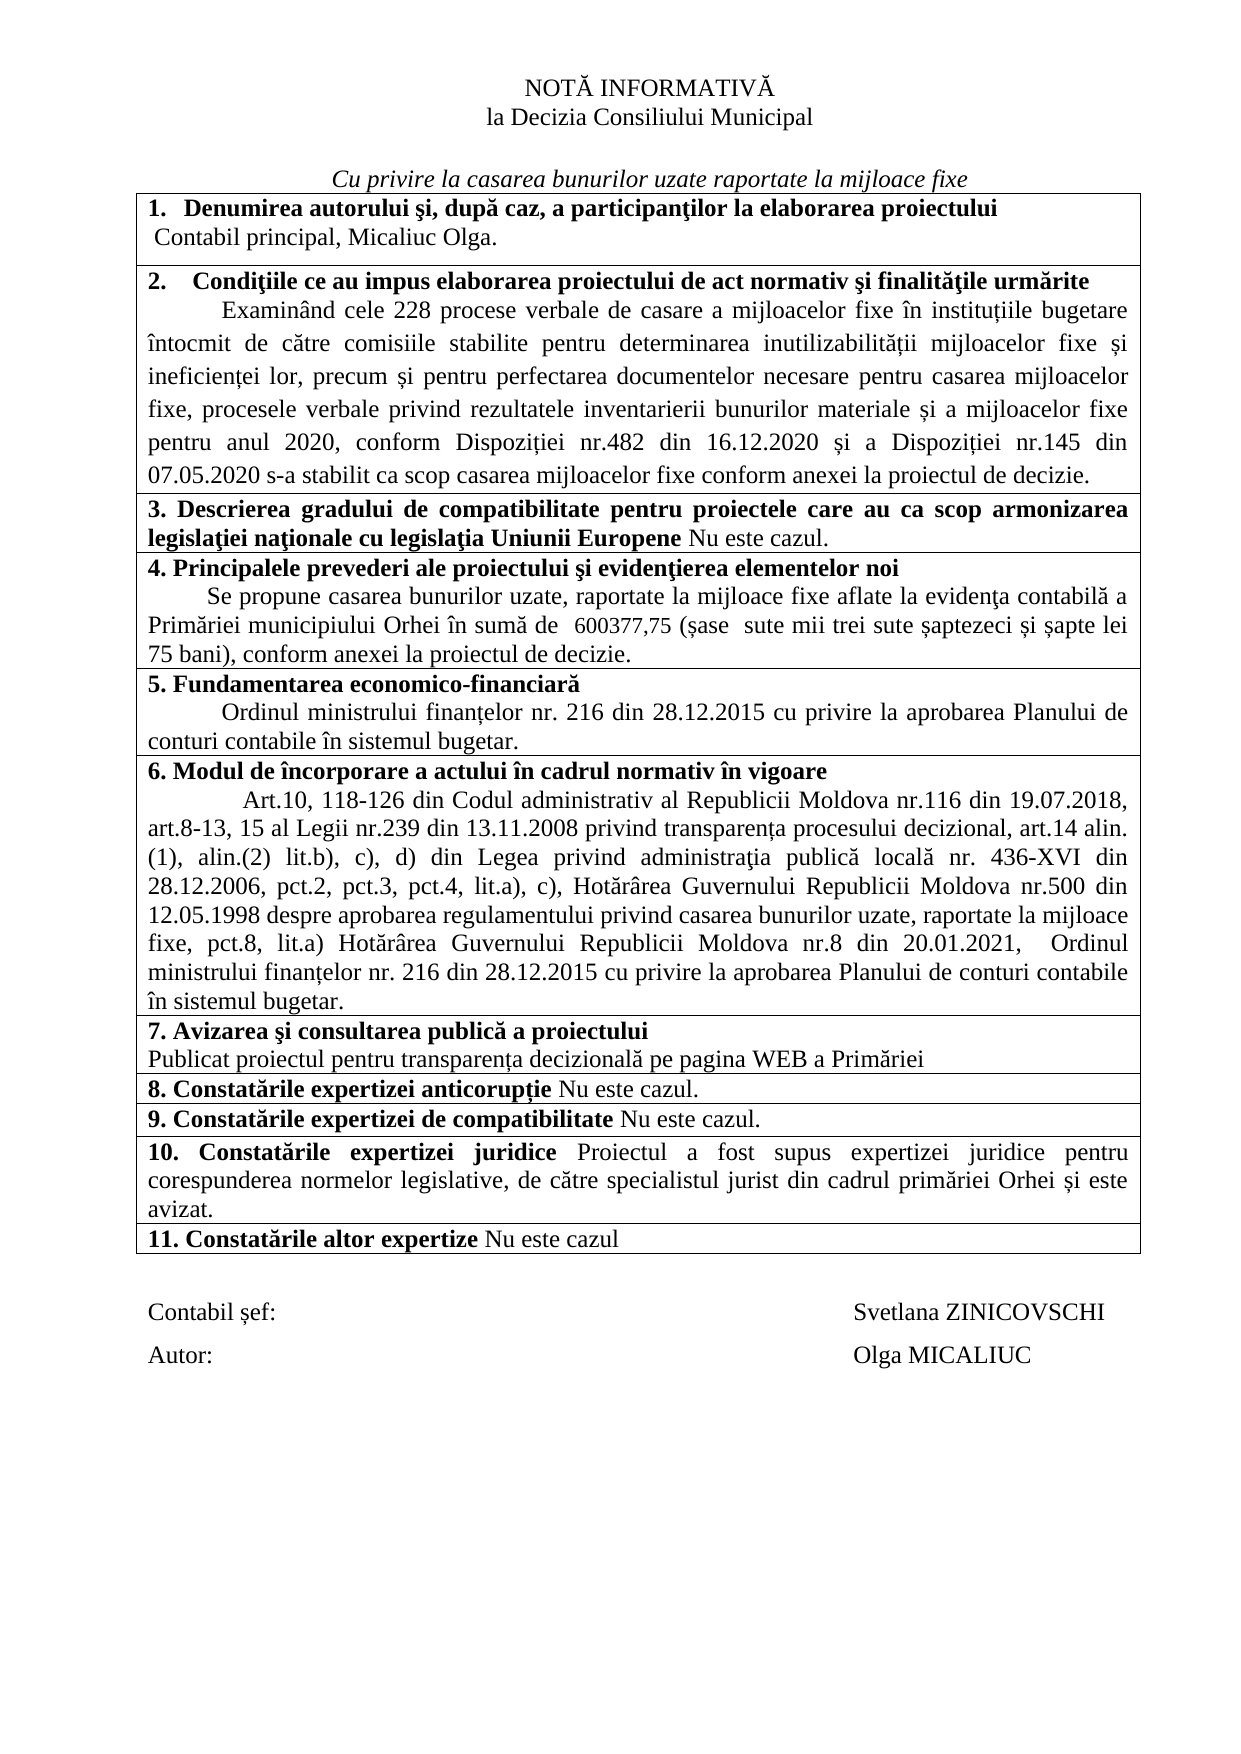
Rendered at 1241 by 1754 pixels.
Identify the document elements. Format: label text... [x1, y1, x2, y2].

table_cell 6. Modul de încorporare a actului în cadrul normativ în vigoare Art.10, 118-126 din Codul administrativ al Republicii Moldova nr.116 din 19.07.2018, art.8-13, 15 al Legii nr.239 din 13.11.2008 privind transparența procesului decizional, art.14 alin.(1), alin.(2) lit.b), c), d) din Legea privind administraţia publică locală nr. 436-XVI din 28.12.2006, pct.2, pct.3, pct.4, lit.a), c), Hotărârea Guvernului Republicii Moldova nr.500 din 12.05.1998 despre aprobarea regulamentului privind casarea bunurilor uzate, raportate la mijloace fixe, pct.8, lit.a) Hotărârea Guvernului Republicii Moldova nr.8 din 20.01.2021, Ordinul ministrului finanțelor nr. 216 din 28.12.2015 cu privire la aprobarea Planului de conturi contabile în sistemul bugetar. [137, 756, 1140, 1015]
table_header Contabil șef: Autor: [136, 1254, 842, 1441]
text Cu privire la casarea bunurilor uzate raportate la mijloace fixe [148, 164, 1152, 192]
table_cell 5. Fundamentarea economico-financiară Ordinul ministrului finanțelor nr. 216 din 28.12.2015 cu privire la aprobarea Planului de conturi contabile în sistemul bugetar. [137, 669, 1140, 755]
text la Decizia Consiliului Municipal [148, 102, 1152, 131]
text NOTĂ INFORMATIVĂ [148, 73, 1152, 102]
table_cell 7. Avizarea şi consultarea publică a proiectului Publicat proiectul pentru transparența decizională pe pagina WEB a Primăriei [137, 1016, 1140, 1073]
table_cell 10. Constatările expertizei juridice Proiectul a fost supus expertizei juridice pentru corespunderea normelor legislative, de către specialistul jurist din cadrul primăriei Orhei și este avizat. [137, 1137, 1140, 1223]
table_cell 3. Descrierea gradului de compatibilitate pentru proiectele care au ca scop armonizarea legislaţiei naţionale cu legislaţia Uniunii Europene Nu este cazul. [137, 494, 1140, 552]
table_cell 11. Constatările altor expertize Nu este cazul [137, 1224, 1140, 1253]
table_header Svetlana ZINICOVSCHI Olga MICALIUC [842, 1254, 1129, 1441]
table_cell Condiţiile ce au impus elaborarea proiectului de act normativ şi finalităţile urmărite Examinând cele 228 procese verbale de casare a mijloacelor fixe în instituțiile bugetare întocmit de către comisiile stabilite pentru determinarea inutilizabilității mijloacelor fixe și ineficienței lor, precum și pentru perfectarea documentelor necesare pentru casarea mijloacelor fixe, procesele verbale privind rezultatele inventarierii bunurilor materiale și a mijloacelor fixe pentru anul 2020, conform Dispoziției nr.482 din 16.12.2020 și a Dispoziției nr.145 din 07.05.2020 s-a stabilit ca scop casarea mijloacelor fixe conform anexei la proiectul de decizie. [137, 266, 1140, 493]
table_cell 9. Constatările expertizei de compatibilitate Nu este cazul. [137, 1104, 1140, 1136]
table_header Denumirea autorului şi, după caz, a participanţilor la elaborarea proiectului Contabil principal, Micaliuc Olga. [137, 194, 1140, 265]
table_cell 4. Principalele prevederi ale proiectului şi evidenţierea elementelor noi Se propune casarea bunurilor uzate, raportate la mijloace fixe aflate la evidenţa contabilă a Primăriei municipiului Orhei în sumă de 600377,75 (șase sute mii trei sute șaptezeci și șapte lei 75 bani), conform anexei la proiectul de decizie. [137, 553, 1140, 668]
table_cell 8. Constatările expertizei anticorupție Nu este cazul. [137, 1074, 1140, 1103]
